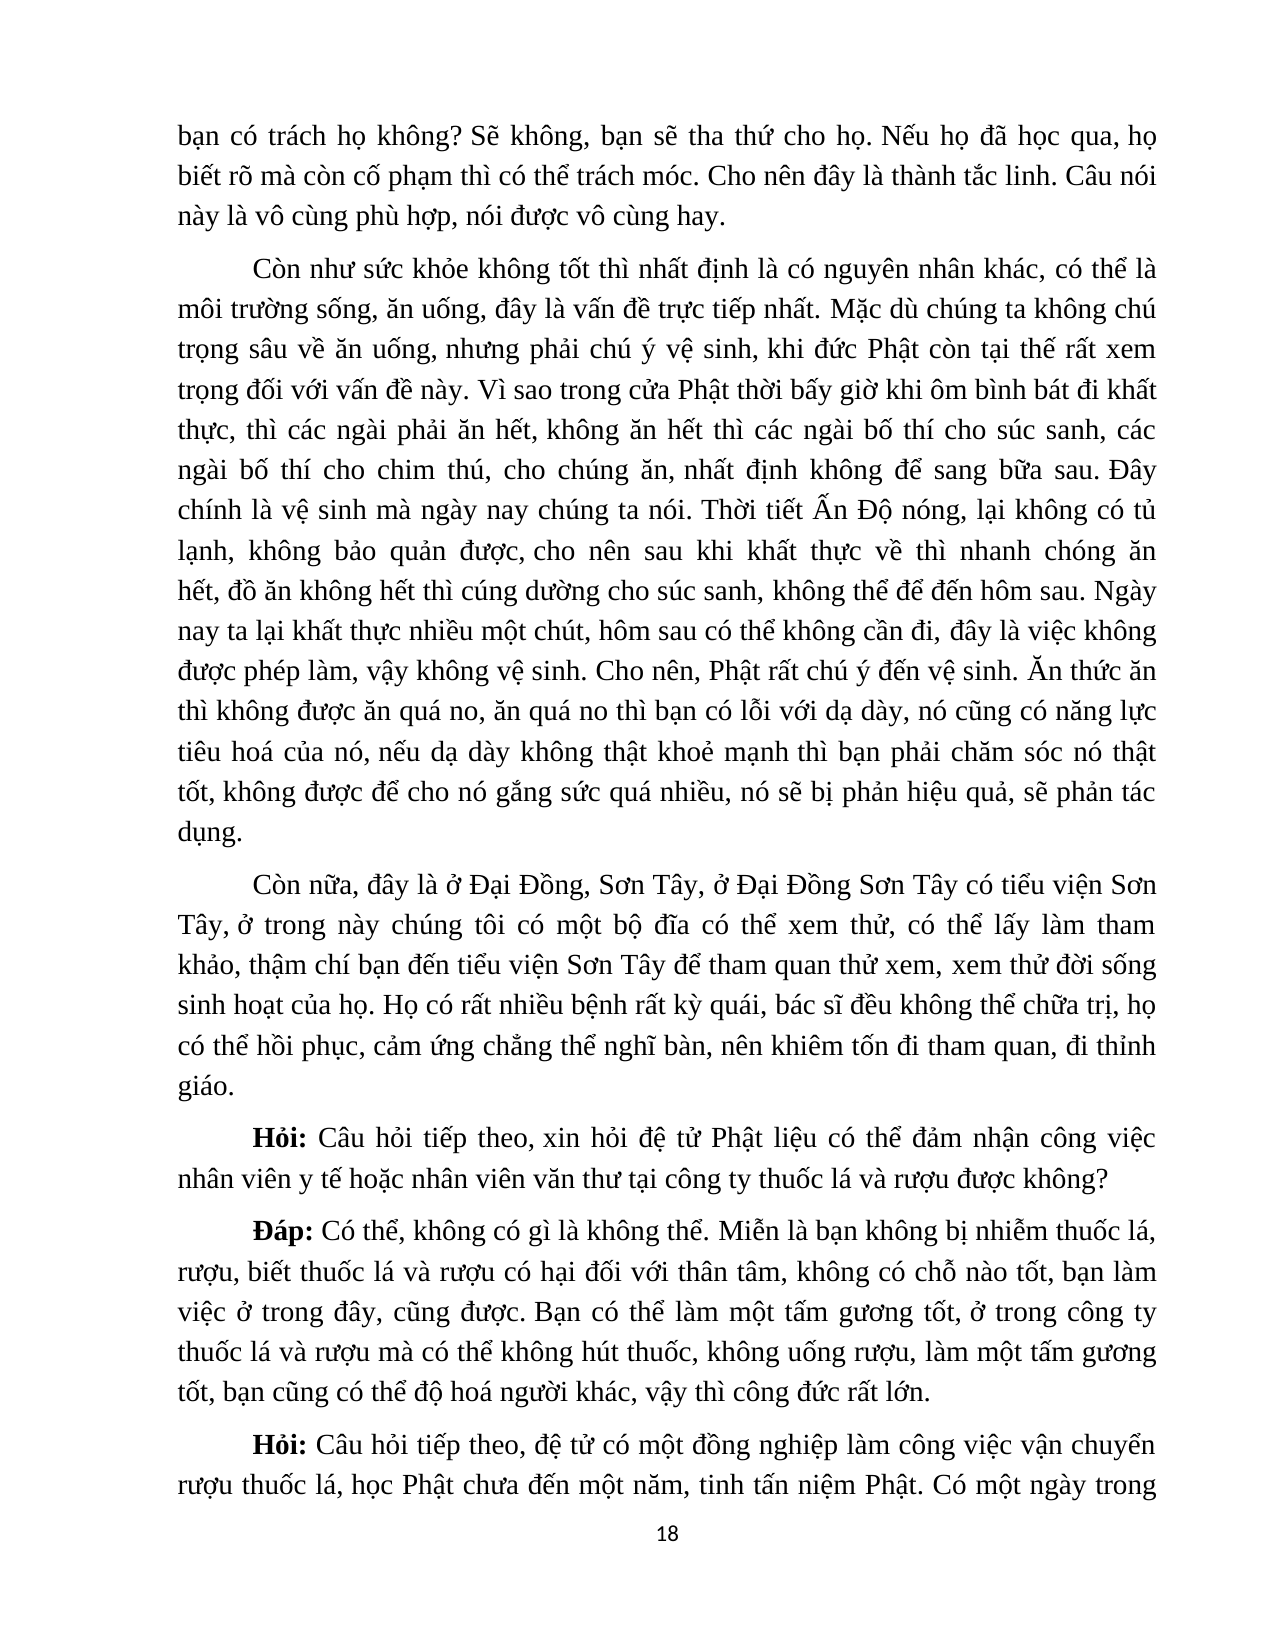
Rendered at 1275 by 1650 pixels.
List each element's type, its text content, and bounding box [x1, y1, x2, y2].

text Còn nữa, đây là ở Đại Đồng, Sơn Tây, ở Đại Đồng Sơn Tây có tiểu viện Sơn Tây, ở trong này chúng tôi có một bộ đĩa có thể xem thử, có thể lấy làm tham khảo, thậm chí bạn đến tiểu viện Sơn Tây để tham quan thử xem, xem thử đời sống sinh hoạt của họ. Họ có rất nhiều bệnh rất kỳ quái, bác sĩ đều không thể chữa trị, họ có thể hồi phục, cảm ứng chẳng thể nghĩ bàn, nên khiêm tốn đi tham quan, đi thỉnh giáo. [177, 867, 1157, 1101]
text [177, 1427, 1157, 1501]
text Hỏi: Câu hỏi tiếp theo, xin hỏi đệ tử Phật liệu có thể đảm nhận công việc nhân viên y tế hoặc nhân viên văn thư tại công ty thuốc lá và rượu được không? [177, 1121, 1157, 1194]
text Còn như sức khỏe không tốt thì nhất định là có nguyên nhân khác, có thể là môi trường sống, ăn uống, đây là vấn đề trực tiếp nhất. Mặc dù chúng ta không chú trọng sâu về ăn uống, nhưng phải chú ý vệ sinh, khi đức Phật còn tại thế rất xem trọng đối với vấn đề này. Vì sao trong cửa Phật thời bấy giờ khi ôm bình bát đi khất thực, thì các ngài phải ăn hết, không ăn hết thì các ngài bố thí cho súc sanh, các ngài bố thí cho chim thú, cho chúng ăn, nhất định không để sang bữa sau. Đây chính là vệ sinh mà ngày nay chúng ta nói. Thời tiết Ấn Độ nóng, lại không có tủ lạnh, không bảo quản được, cho nên sau khi khất thực về thì nhanh chóng ăn hết, đồ ăn không hết thì cúng dường cho súc sanh, không thể để đến hôm sau. Ngày nay ta lại khất thực nhiều một chút, hôm sau có thể không cần đi, đây là việc không được phép làm, vậy không vệ sinh. Cho nên, Phật rất chú ý đến vệ sinh. Ăn thức ăn thì không được ăn quá no, ăn quá no thì bạn có lỗi với dạ dày, nó cũng có năng lực tiêu hoá của nó, nếu dạ dày không thật khoẻ mạnh thì bạn phải chăm sóc nó thật tốt, không được để cho nó gắng sức quá nhiều, nó sẽ bị phản hiệu quả, sẽ phản tác dụng. [177, 251, 1157, 848]
text Đáp: Có thể, không có gì là không thể. Miễn là bạn không bị nhiễm thuốc lá, rượu, biết thuốc lá và rượu có hại đối với thân tâm, không có chỗ nào tốt, bạn làm việc ở trong đây, cũng được. Bạn có thể làm một tấm gương tốt, ở trong công ty thuốc lá và rượu mà có thể không hút thuốc, không uống rượu, làm một tấm gương tốt, bạn cũng có thể độ hoá người khác, vậy thì công đức rất lớn. [177, 1213, 1157, 1408]
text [177, 118, 1157, 232]
